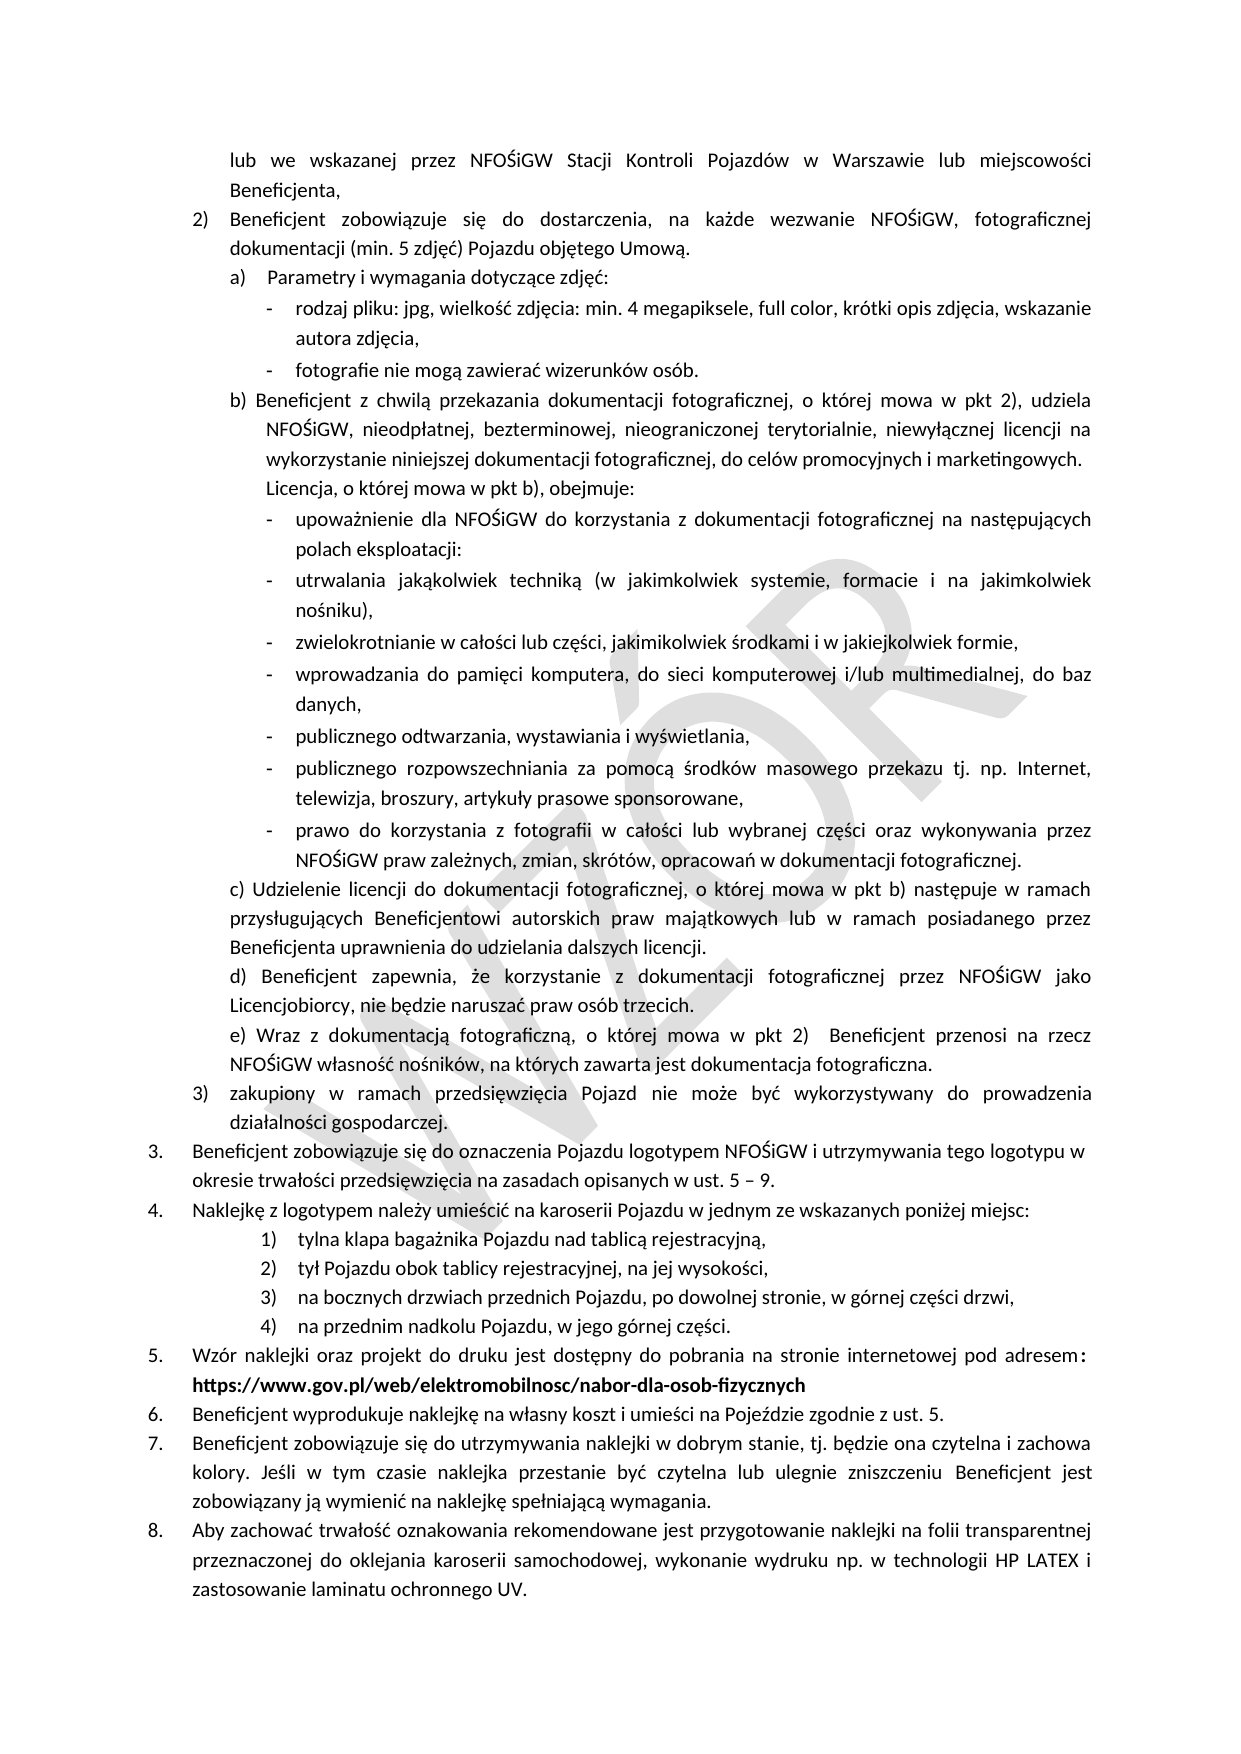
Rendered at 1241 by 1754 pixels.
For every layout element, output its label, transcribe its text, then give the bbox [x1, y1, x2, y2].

list Beneficjent zobowiązuje się do utrzymywania naklejki w dobrym stanie, tj. będzie ona czytelna i zachowa kolory. Jeśli w tym czasie naklejka przestanie być czytelna lub ulegnie zniszczeniu Beneficjent jest zobowiązany ją wymienić na naklejkę spełniającą wymagania. [148, 1430, 1093, 1514]
list Licencja, o której mowa w pkt b), obejmuje: [266, 475, 1093, 500]
list publicznego rozpowszechniania za pomocą środków masowego przekazu tj. np. Internet, telewizja, broszury, artykuły prasowe sponsorowane, [266, 753, 1093, 811]
list Beneficjent zobowiązuje się do dostarczenia, na każde wezwanie NFOŚiGW, fotograficznej dokumentacji (min. 5 zdjęć) Pojazdu objętego Umową. [192, 206, 1093, 261]
title Wzór naklejki oraz projekt do druku jest dostępny do pobrania na stronie internetowej pod adresem: https://www.gov.pl/web/elektromobilnosc/nabor-dla-osob-fizycznych [148, 1343, 1086, 1397]
list Aby zachować trwałość oznakowania rekomendowane jest przygotowanie naklejki na folii transparentnej przeznaczonej do oklejania karoserii samochodowej, wykonanie wydruku np. w technologii HP LATEX i zastosowanie laminatu ochronnego UV. [148, 1518, 1093, 1601]
list zwielokrotnianie w całości lub części, jakimikolwiek środkami i w jakiejkolwiek formie, [266, 627, 1093, 655]
list rodzaj pliku: jpg, wielkość zdjęcia: min. 4 megapiksele, full color, krótki opis zdjęcia, wskazanie autora zdjęcia, [266, 293, 1093, 351]
list Parametry i wymagania dotyczące zdjęć: [229, 264, 1093, 290]
list b) Beneficjent z chwilą przekazania dokumentacji fotograficznej, o której mowa w pkt 2), udziela NFOŚiGW, nieodpłatnej, bezterminowej, nieograniczonej terytorialnie, niewyłącznej licencji na wykorzystanie niniejszej dokumentacji fotograficznej, do celów promocyjnych i marketingowych. [229, 387, 1093, 471]
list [192, 148, 1093, 202]
list utrwalania jakąkolwiek techniką (w jakimkolwiek systemie, formacie i na jakimkolwiek nośniku), [266, 565, 1093, 623]
list na przednim nadkolu Pojazdu, w jego górnej części. [260, 1313, 1093, 1339]
list e) Wraz z dokumentacją fotograficzną, o której mowa w pkt 2) Beneficjent przenosi na rzecz NFOŚiGW własność nośników, na których zawarta jest dokumentacja fotograficzna. [229, 1022, 1093, 1076]
list tył Pojazdu obok tablicy rejestracyjnej, na jej wysokości, [260, 1255, 1093, 1281]
list d) Beneficjent zapewnia, że korzystanie z dokumentacji fotograficznej przez NFOŚiGW jako Licencjobiorcy, nie będzie naruszać praw osób trzecich. [229, 963, 1093, 1018]
list zakupiony w ramach przedsięwzięcia Pojazd nie może być wykorzystywany do prowadzenia działalności gospodarczej. [192, 1080, 1093, 1135]
list prawo do korzystania z fotografii w całości lub wybranej części oraz wykonywania przez NFOŚiGW praw zależnych, zmian, skrótów, opracowań w dokumentacji fotograficznej. [266, 815, 1093, 872]
list c) Udzielenie licencji do dokumentacji fotograficznej, o której mowa w pkt b) następuje w ramach przysługujących Beneficjentowi autorskich praw majątkowych lub w ramach posiadanego przez Beneficjenta uprawnienia do udzielania dalszych licencji. [229, 876, 1093, 960]
list publicznego odtwarzania, wystawiania i wyświetlania, [266, 721, 1093, 749]
title Naklejkę z logotypem należy umieścić na karoserii Pojazdu w jednym ze wskazanych poniżej miejsc: [148, 1197, 1086, 1222]
list tylna klapa bagażnika Pojazdu nad tablicą rejestracyjną, [260, 1226, 1093, 1251]
list Beneficjent wyprodukuje naklejkę na własny koszt i umieści na Pojeździe zgodnie z ust. 5. [148, 1401, 1093, 1426]
list upoważnienie dla NFOŚiGW do korzystania z dokumentacji fotograficznej na następujących polach eksploatacji: [266, 504, 1093, 562]
list fotografie nie mogą zawierać wizerunków osób. [266, 355, 1093, 383]
title Beneficjent zobowiązuje się do oznaczenia Pojazdu logotypem NFOŚiGW i utrzymywania tego logotypu w okresie trwałości przedsięwzięcia na zasadach opisanych w ust. 5 – 9. [148, 1138, 1086, 1193]
list wprowadzania do pamięci komputera, do sieci komputerowej i/lub multimedialnej, do baz danych, [266, 659, 1093, 717]
list na bocznych drzwiach przednich Pojazdu, po dowolnej stronie, w górnej części drzwi, [260, 1284, 1093, 1310]
